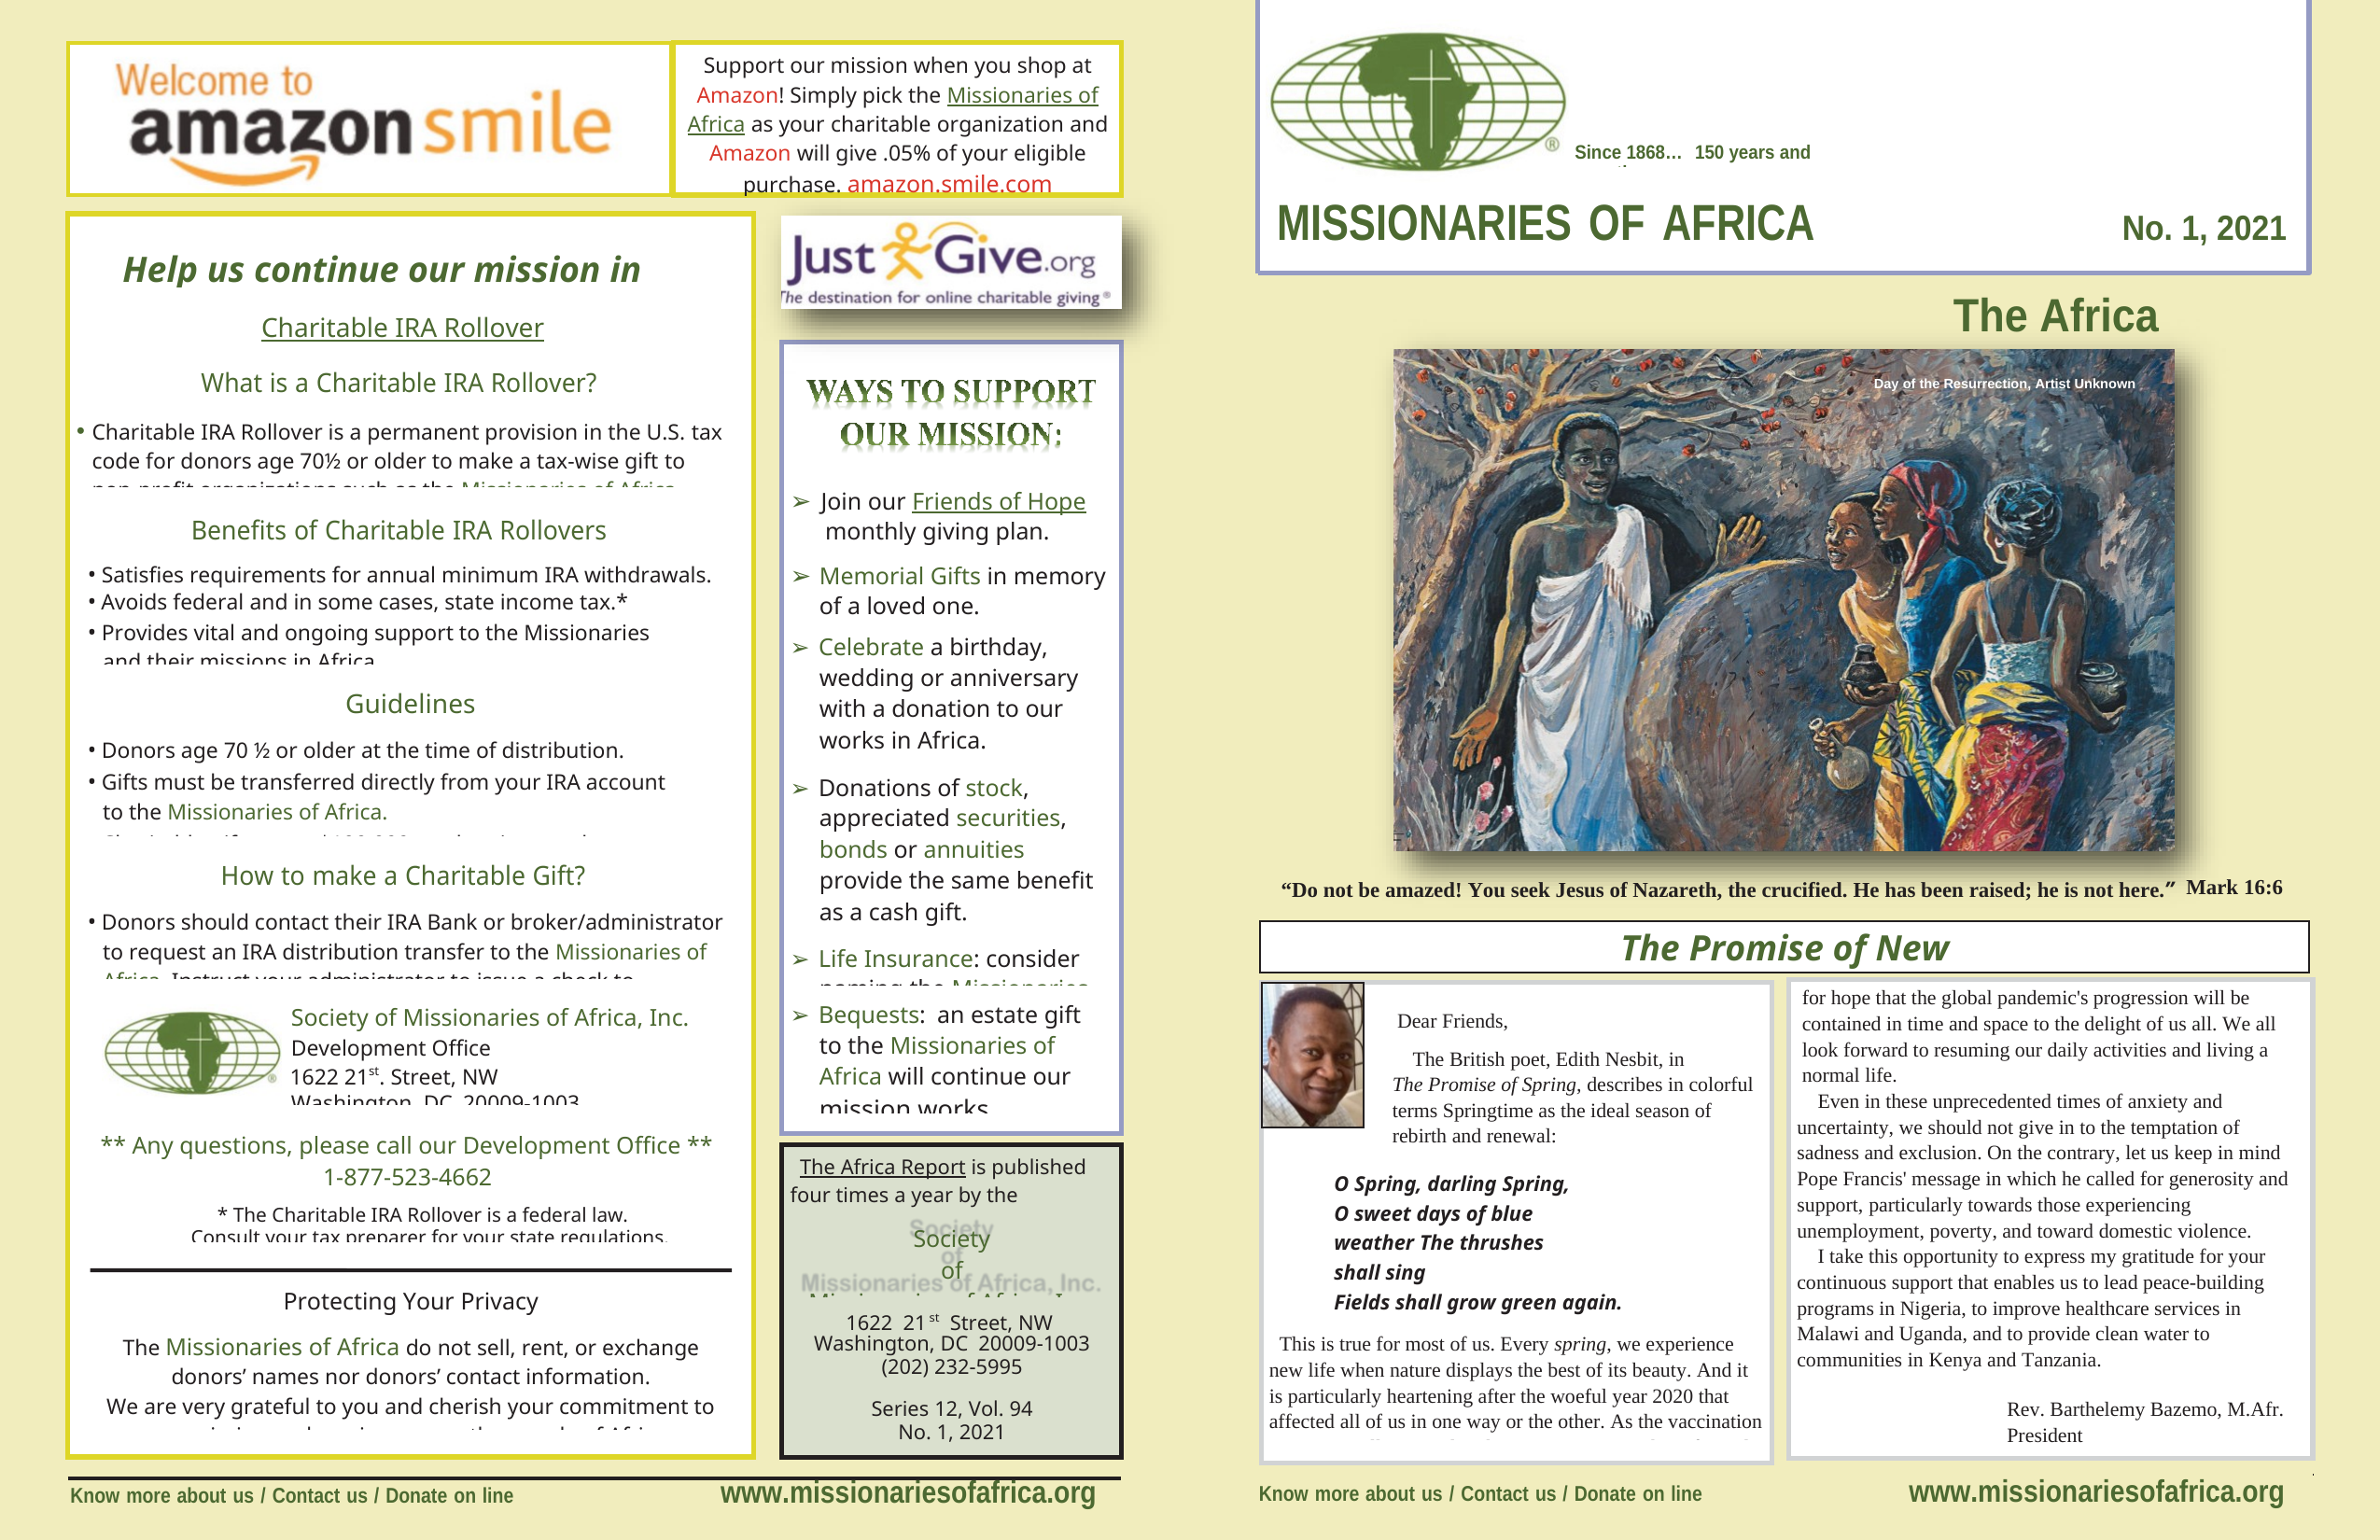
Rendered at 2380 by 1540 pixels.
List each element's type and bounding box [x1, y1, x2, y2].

picture [841, 423, 1060, 464]
picture [1364, 319, 2234, 912]
picture [2142, 320, 2149, 328]
picture [70, 45, 669, 193]
picture [1266, 20, 1569, 183]
picture [785, 1205, 1118, 1312]
picture [1263, 984, 1363, 1127]
picture [751, 164, 1183, 421]
picture [102, 1004, 282, 1101]
